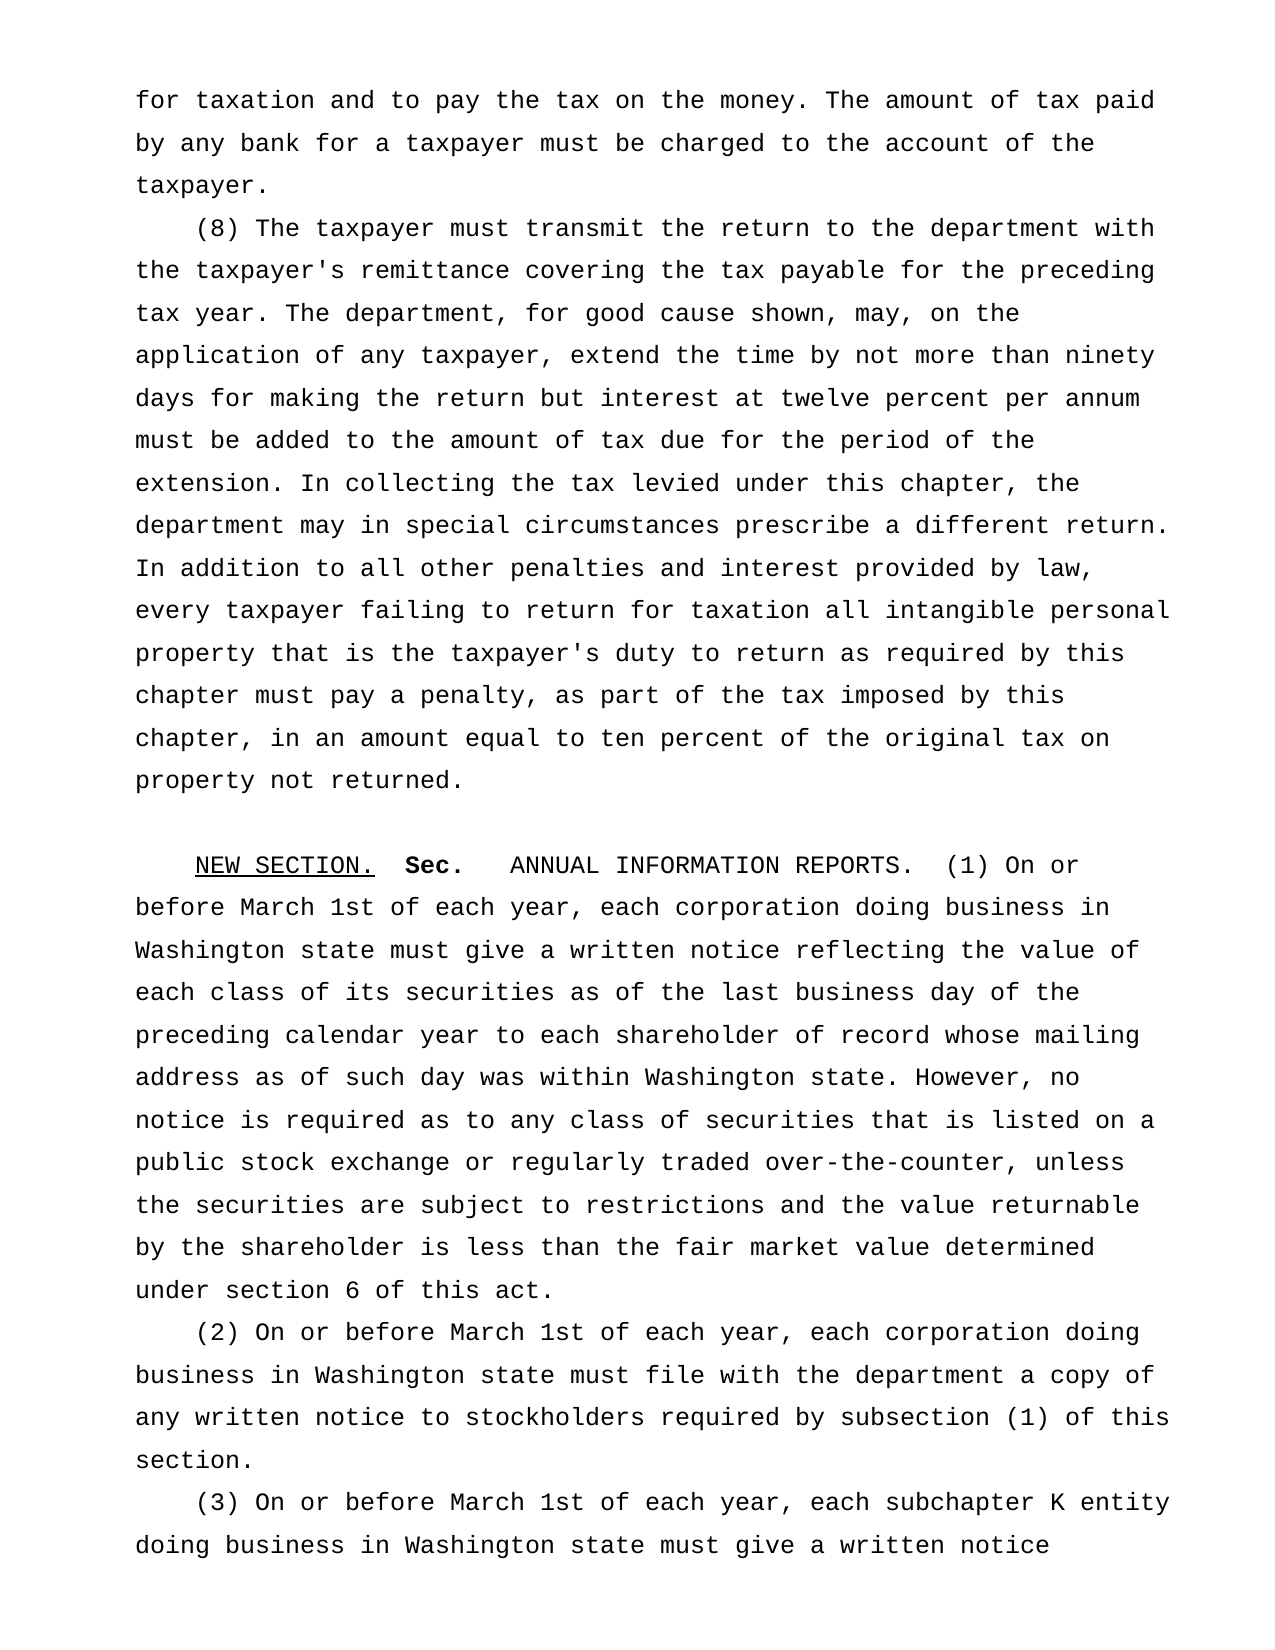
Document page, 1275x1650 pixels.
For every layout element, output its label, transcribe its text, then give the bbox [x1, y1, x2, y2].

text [135, 75, 1170, 202]
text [135, 1477, 1170, 1562]
text (2) On or before March 1st of each year, each corporation doing business in Washington state must file with the department a copy of any written notice to stockholders required by subsection (1) of this section. [135, 1307, 1170, 1477]
text (8) The taxpayer must transmit the return to the department with the taxpayer's remittance covering the tax payable for the preceding tax year. The department, for good cause shown, may, on the application of any taxpayer, extend the time by not more than ninety days for making the return but interest at twelve percent per annum must be added to the amount of tax due for the period of the extension. In collecting the tax levied under this chapter, the department may in special circumstances prescribe a different return. In addition to all other penalties and interest provided by law, every taxpayer failing to return for taxation all intangible personal property that is the taxpayer's duty to return as required by this chapter must pay a penalty, as part of the tax imposed by this chapter, in an amount equal to ten percent of the original tax on property not returned. [135, 202, 1170, 797]
text NEW SECTION. Sec. ANNUAL INFORMATION REPORTS. (1) On or before March 1st of each year, each corporation doing business in Washington state must give a written notice reflecting the value of each class of its securities as of the last business day of the preceding calendar year to each shareholder of record whose mailing address as of such day was within Washington state. However, no notice is required as to any class of securities that is listed on a public stock exchange or regularly traded over-the-counter, unless the securities are subject to restrictions and the value returnable by the shareholder is less than the fair market value determined under section 6 of this act. [135, 839, 1170, 1307]
